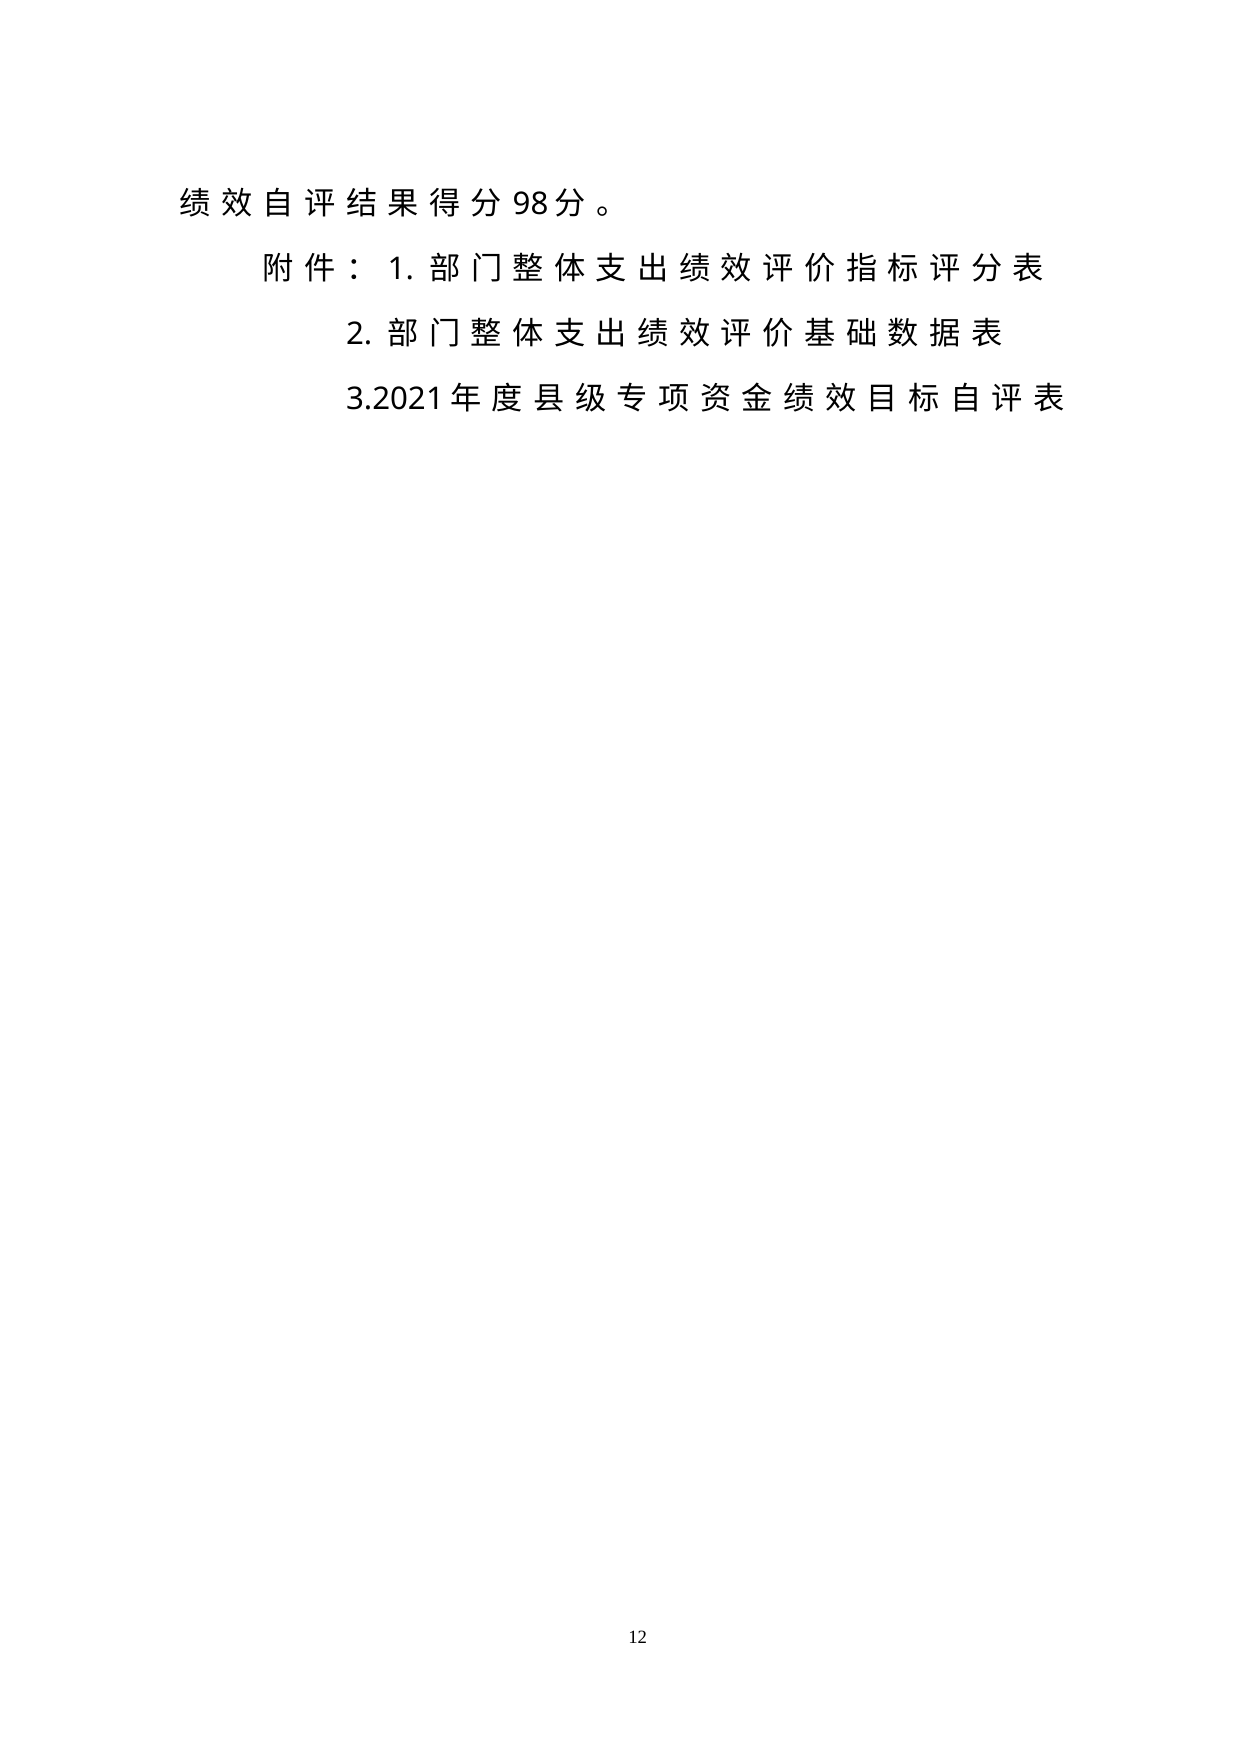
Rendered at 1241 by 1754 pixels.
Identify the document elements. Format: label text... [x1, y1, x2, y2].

text 3.2021年度县级专项资金绩效目标自评表 [179, 363, 1096, 428]
text 附件：1.部门整体支出绩效评价指标评分表 [179, 233, 1096, 298]
text 2.部门整体支出绩效评价基础数据表 [179, 298, 1096, 363]
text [179, 168, 1096, 233]
